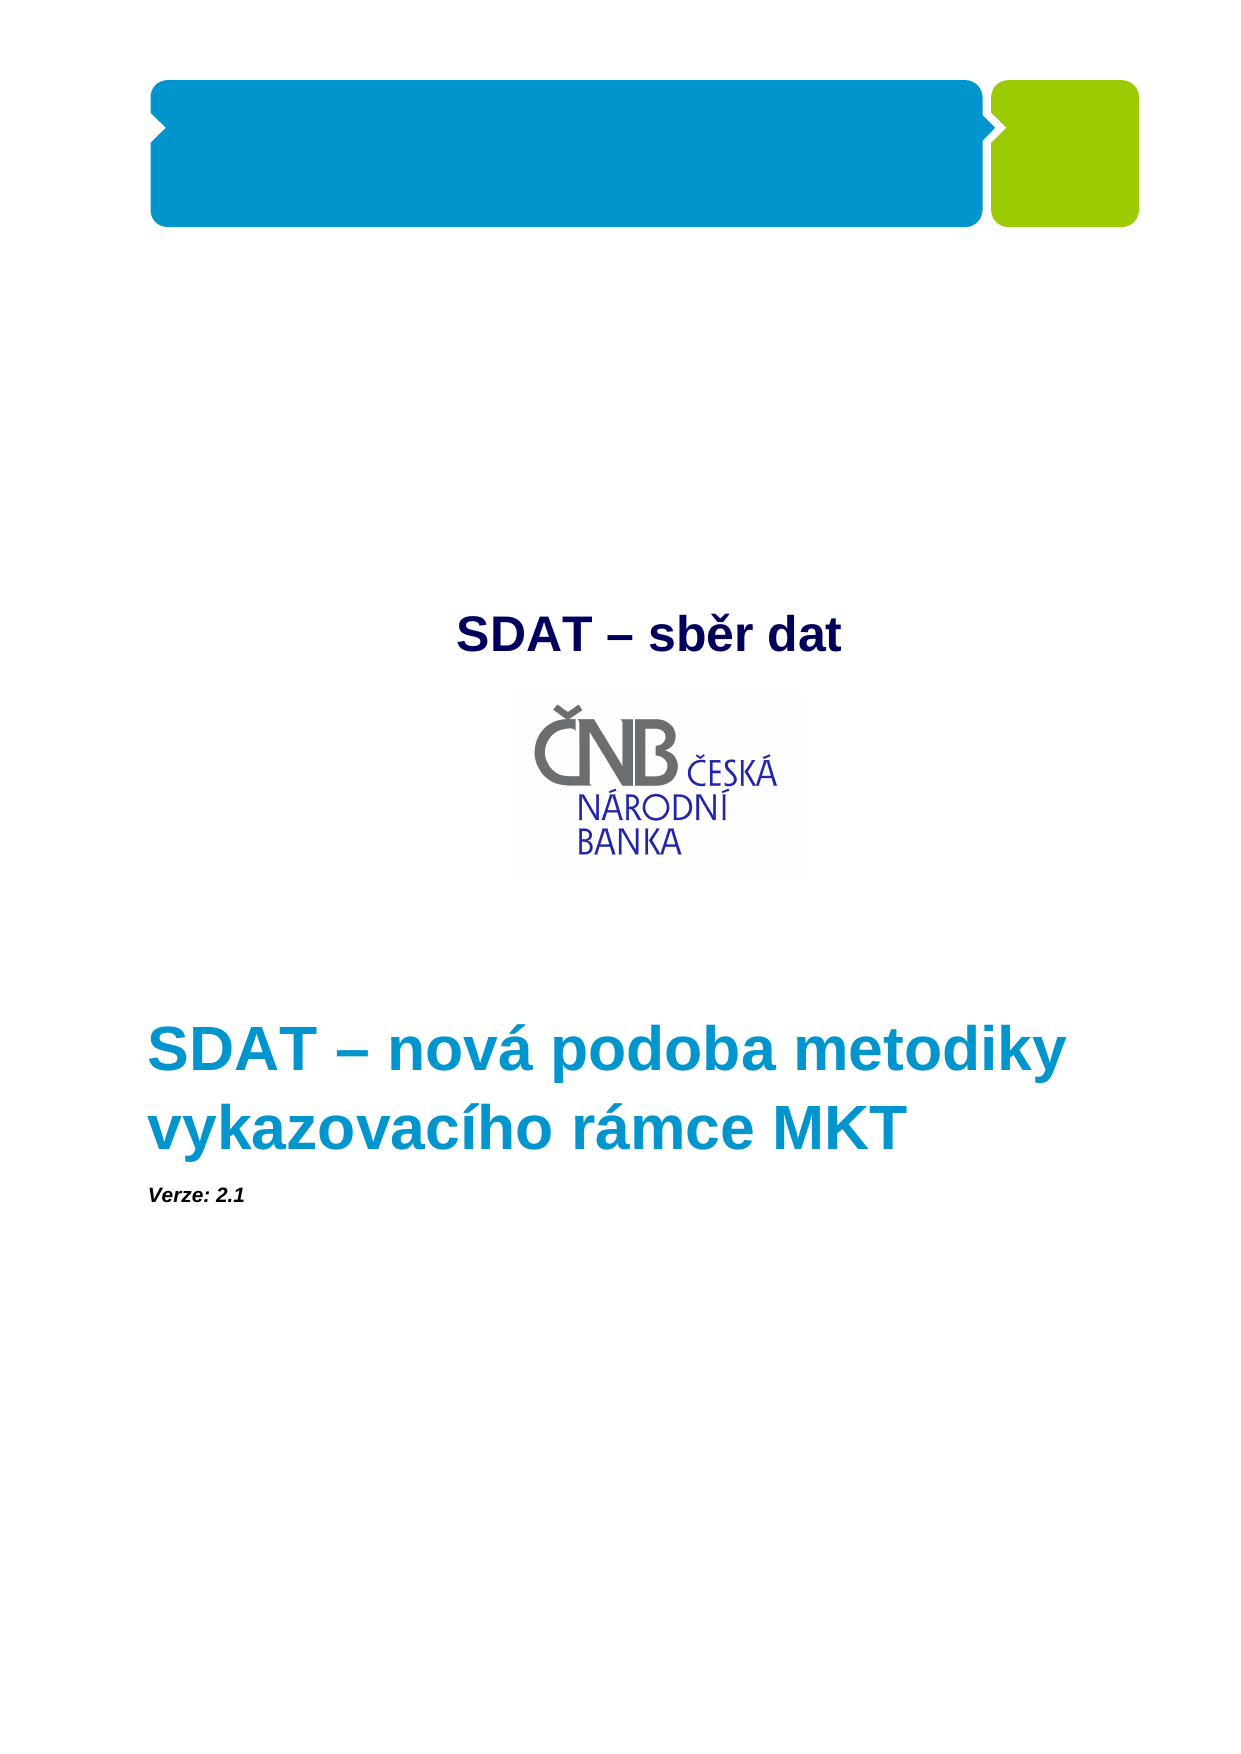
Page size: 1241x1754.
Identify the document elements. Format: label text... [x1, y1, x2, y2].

picture [510, 693, 803, 880]
text Verze: 2.1 [148, 1182, 1122, 1206]
text SDAT – nová podoba metodiky vykazovacího rámce MKT [148, 1012, 1122, 1163]
title SDAT – sběr dat [295, 604, 1004, 662]
